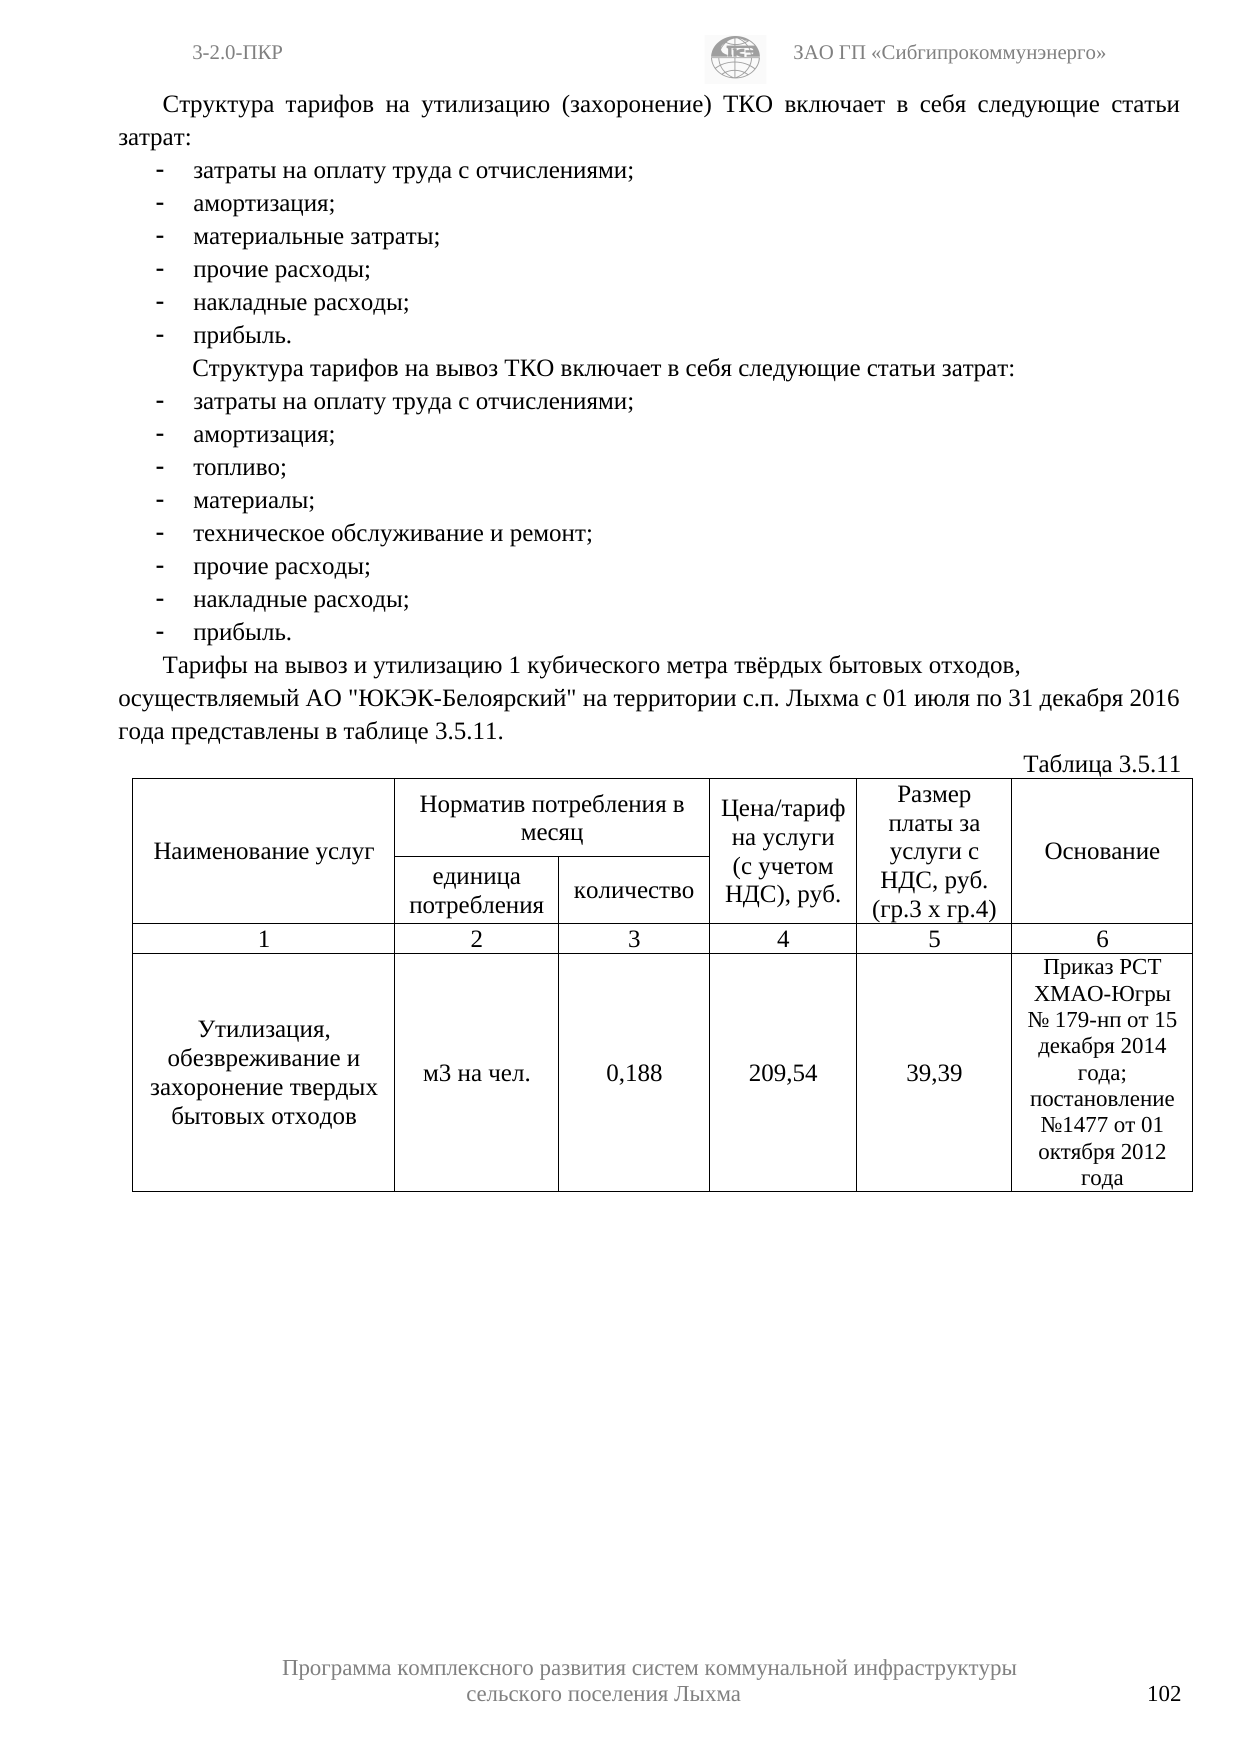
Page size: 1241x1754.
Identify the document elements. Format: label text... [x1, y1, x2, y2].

text Структура тарифов на вывоз ТКО включает в себя следующие статьи затрат: [118, 353, 1181, 382]
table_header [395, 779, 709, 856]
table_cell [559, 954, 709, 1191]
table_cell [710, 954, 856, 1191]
list затраты на оплату труда с отчислениями; [156, 155, 1181, 183]
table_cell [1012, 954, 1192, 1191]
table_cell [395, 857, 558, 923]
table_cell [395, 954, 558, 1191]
list материалы; [156, 485, 1181, 514]
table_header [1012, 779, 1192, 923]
list амортизация; [156, 419, 1181, 448]
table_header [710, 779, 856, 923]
list техническое обслуживание и ремонт; [156, 518, 1181, 547]
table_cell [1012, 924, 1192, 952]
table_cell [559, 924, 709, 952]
list материальные затраты; [156, 221, 1181, 249]
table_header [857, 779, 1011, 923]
list амортизация; [156, 188, 1181, 216]
list накладные расходы; [156, 287, 1181, 316]
list затраты на оплату труда с отчислениями; [156, 386, 1181, 414]
text Структура тарифов на утилизацию (захоронение) ТКО включает в себя следующие статьи затрат: [118, 89, 1181, 150]
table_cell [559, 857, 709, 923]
list прибыль. [156, 617, 1181, 646]
list прочие расходы; [156, 551, 1181, 580]
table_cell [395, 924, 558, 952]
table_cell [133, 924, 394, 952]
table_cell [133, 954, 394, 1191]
list прибыль. [156, 320, 1181, 348]
list накладные расходы; [156, 584, 1181, 613]
list прочие расходы; [156, 254, 1181, 282]
list топливо; [156, 452, 1181, 481]
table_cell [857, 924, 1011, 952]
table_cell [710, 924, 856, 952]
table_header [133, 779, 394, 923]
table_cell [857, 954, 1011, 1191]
text Тарифы на вывоз и утилизацию 1 кубического метра твёрдых бытовых отходов, осуществляемый АО "ЮКЭК-Белоярский" на территории с.п. Лыхма с 01 июля по 31 декабря 2016 года представлены в таблице 3.5.11. [118, 650, 1181, 745]
text Таблица 3.5.11 [118, 749, 1181, 778]
